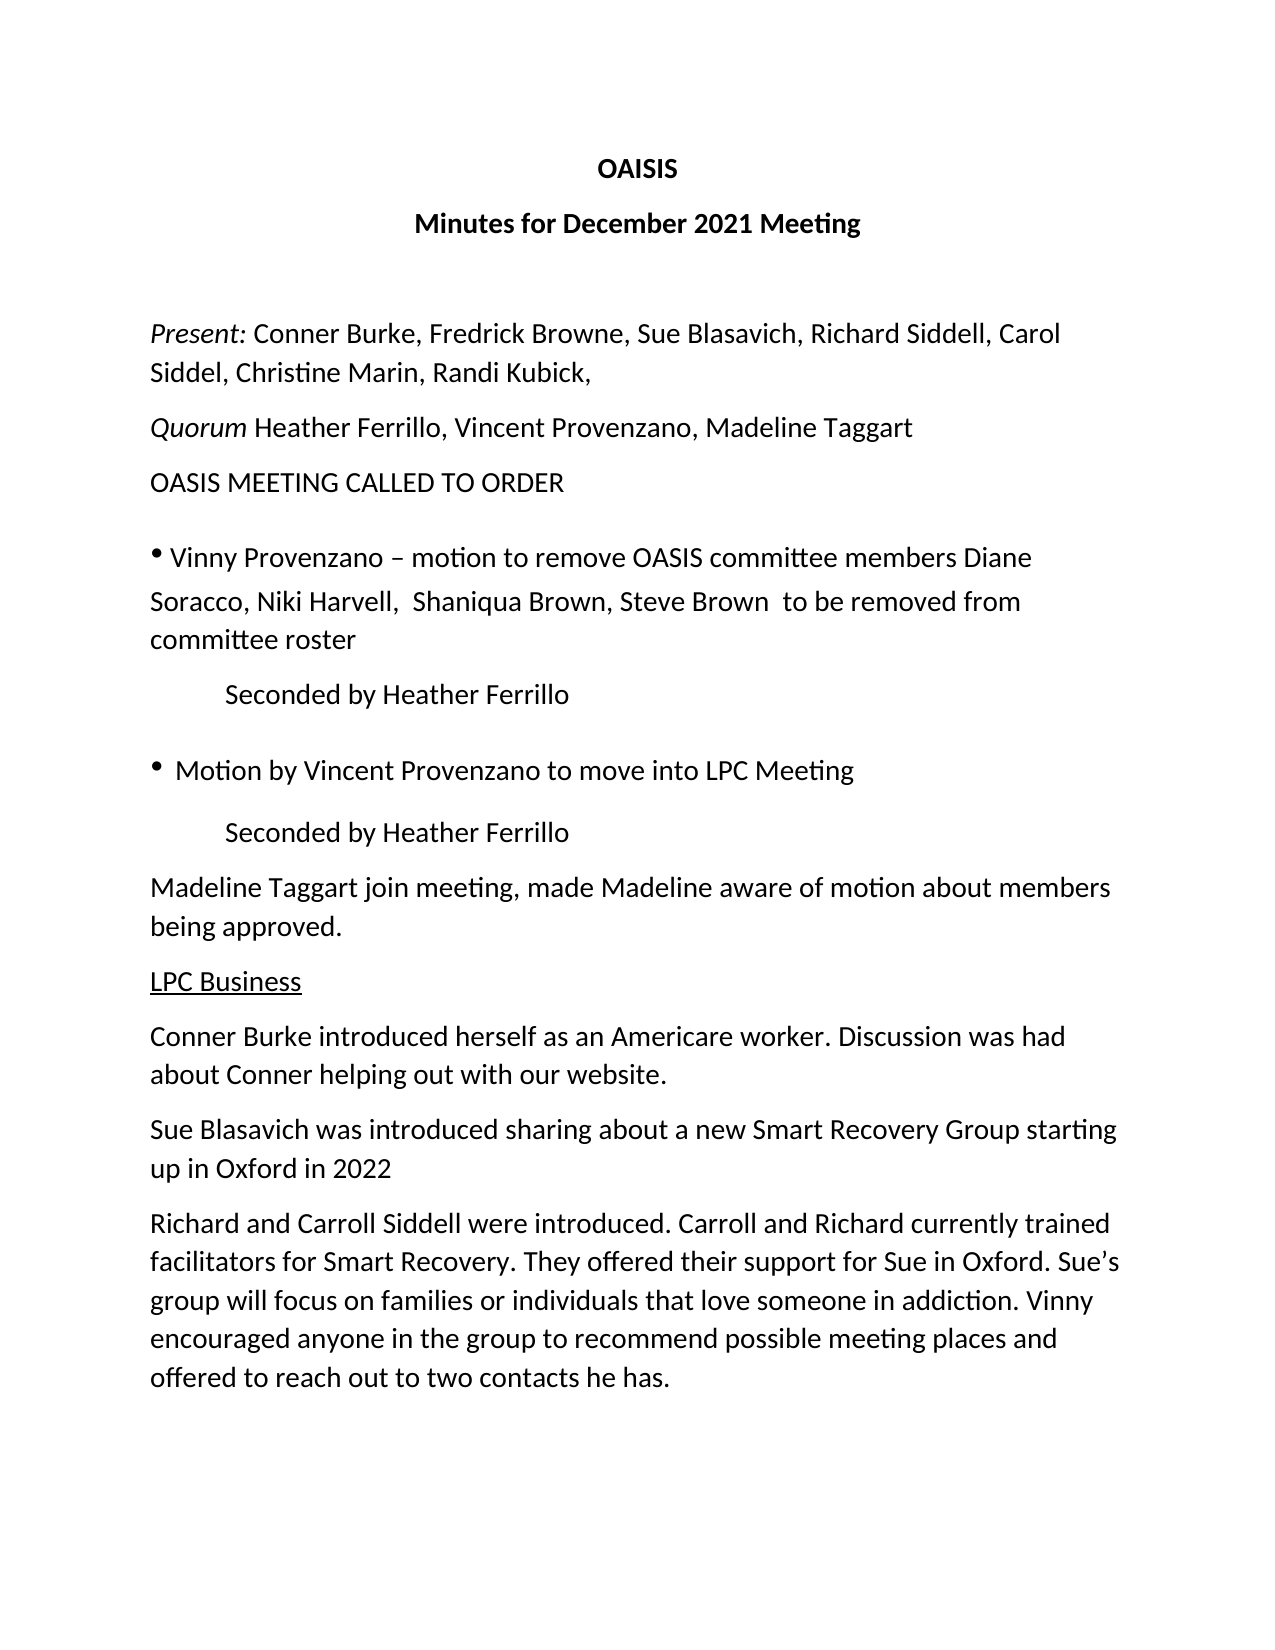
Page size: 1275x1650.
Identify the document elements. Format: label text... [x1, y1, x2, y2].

text OAISIS [150, 150, 1125, 186]
text Conner Burke introduced herself as an Americare worker. Discussion was had about Conner helping out with our website. [150, 1018, 1125, 1092]
text Quorum Heather Ferrillo, Vincent Provenzano, Madeline Taggart [150, 409, 1125, 444]
text Present: Conner Burke, Fredrick Browne, Sue Blasavich, Richard Siddell, Carol Siddel, Christine Marin, Randi Kubick, [150, 315, 1125, 389]
text OASIS MEETING CALLED TO ORDER [150, 464, 1125, 499]
text Seconded by Heather Ferrillo [150, 676, 1125, 712]
text Madeline Taggart join meeting, made Madeline aware of motion about members being approved. [150, 869, 1125, 943]
text Richard and Carroll Siddell were introduced. Carroll and Richard currently trained facilitators for Smart Recovery. They offered their support for Sue in Oxford. Sue’s group will focus on families or individuals that love someone in addiction. Vinny encouraged anyone in the group to recommend possible meeting places and offered to reach out to two contacts he has. [150, 1205, 1125, 1394]
text · Motion by Vincent Provenzano to move into LPC Meeting [150, 732, 1125, 793]
text Sue Blasavich was introduced sharing about a new Smart Recovery Group starting up in Oxford in 2022 [150, 1111, 1125, 1185]
text LPC Business [150, 963, 1125, 998]
text · Vinny Provenzano – motion to remove OASIS committee members Diane Soracco, Niki Harvell, Shaniqua Brown, Steve Brown to be removed from committee roster [150, 519, 1125, 657]
text Minutes for December 2021 Meeting [150, 205, 1125, 241]
text Seconded by Heather Ferrillo [150, 814, 1125, 850]
